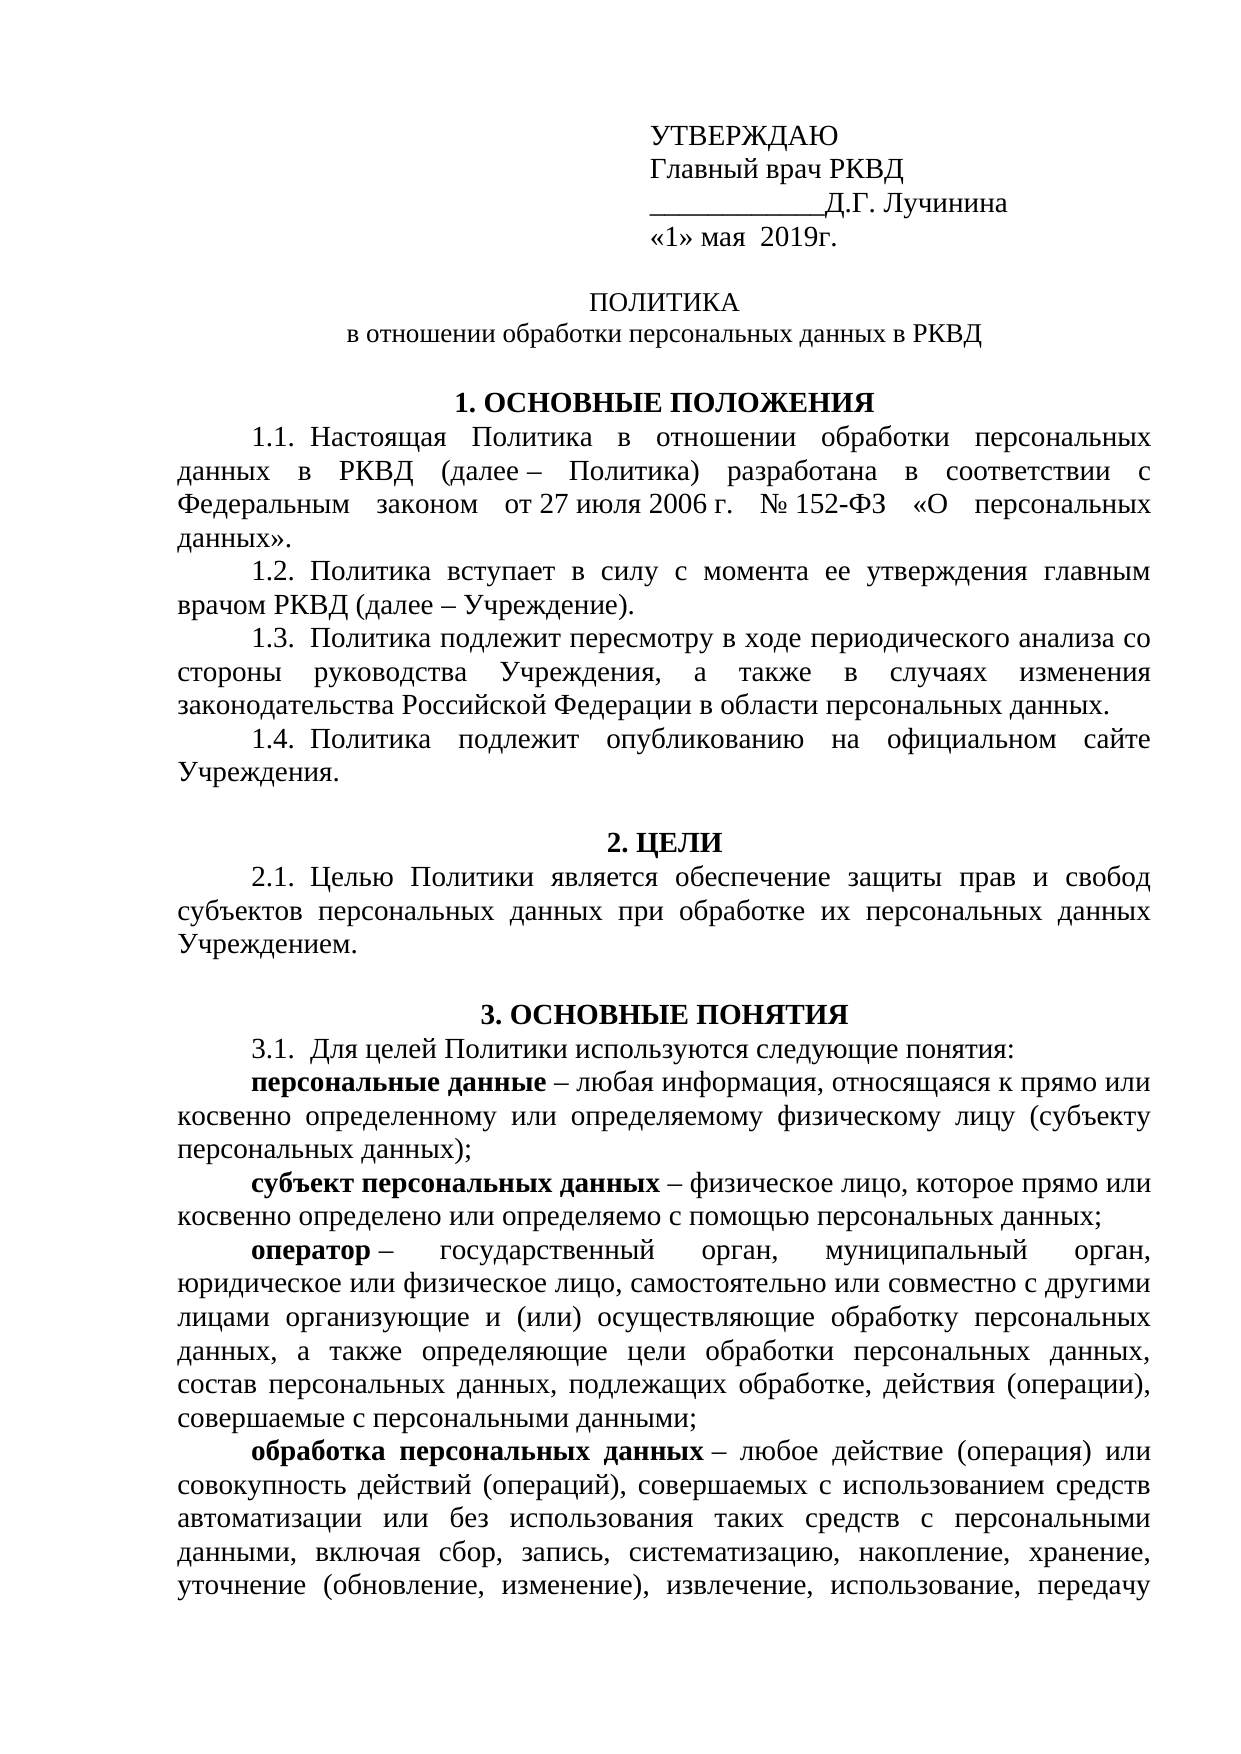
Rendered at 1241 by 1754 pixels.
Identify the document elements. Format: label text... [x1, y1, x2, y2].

text Для целей Политики используются следующие понятия: [177, 1031, 1152, 1064]
text Политика подлежит опубликованию на официальном сайте Учреждения. [177, 721, 1152, 788]
text Целью Политики является обеспечение защиты прав и свобод субъектов персональных данных при обработке их персональных данных Учреждением. [177, 859, 1152, 960]
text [177, 1433, 1152, 1601]
text Цели [177, 826, 1152, 859]
text Настоящая Политика в отношении обработки персональных данных в РКВД (далее – Политика) разработана в соответствии с Федеральным законом от 27 июля 2006 г. № 152-ФЗ «О персональных данных». [177, 419, 1152, 553]
text Главный врач РКВД [649, 152, 1152, 185]
text оператор – государственный орган, муниципальный орган, юридическое или физическое лицо, самостоятельно или совместно с другими лицами организующие и (или) осуществляющие обработку персональных данных, а также определяющие цели обработки персональных данных, состав персональных данных, подлежащих обработке, действия (операции), совершаемые с персональными данными; [177, 1232, 1152, 1433]
text ____________Д.Г. Лучинина [649, 185, 1152, 219]
text в отношении обработки персональных данных в РКВД [177, 317, 1152, 348]
text Политика подлежит пересмотру в ходе периодического анализа со стороны руководства Учреждения, а также в случаях изменения законодательства Российской Федерации в области персональных данных. [177, 620, 1152, 721]
text УТВЕРЖДАЮ [649, 118, 1152, 152]
text персональные данные – любая информация, относящаяся к прямо или косвенно определенному или определяемому физическому лицу (субъекту персональных данных); [177, 1064, 1152, 1165]
text «1» мая 2019г. [649, 219, 1152, 252]
text субъект персональных данных – физическое лицо, которое прямо или косвенно определено или определяемо с помощью персональных данных; [177, 1165, 1152, 1232]
text Основные положения [177, 386, 1152, 419]
text Политика вступает в силу с момента ее утверждения главным врачом РКВД (далее – Учреждение). [177, 553, 1152, 620]
text Основные понятия [177, 997, 1152, 1031]
text ПОЛИТИКА [177, 286, 1152, 317]
